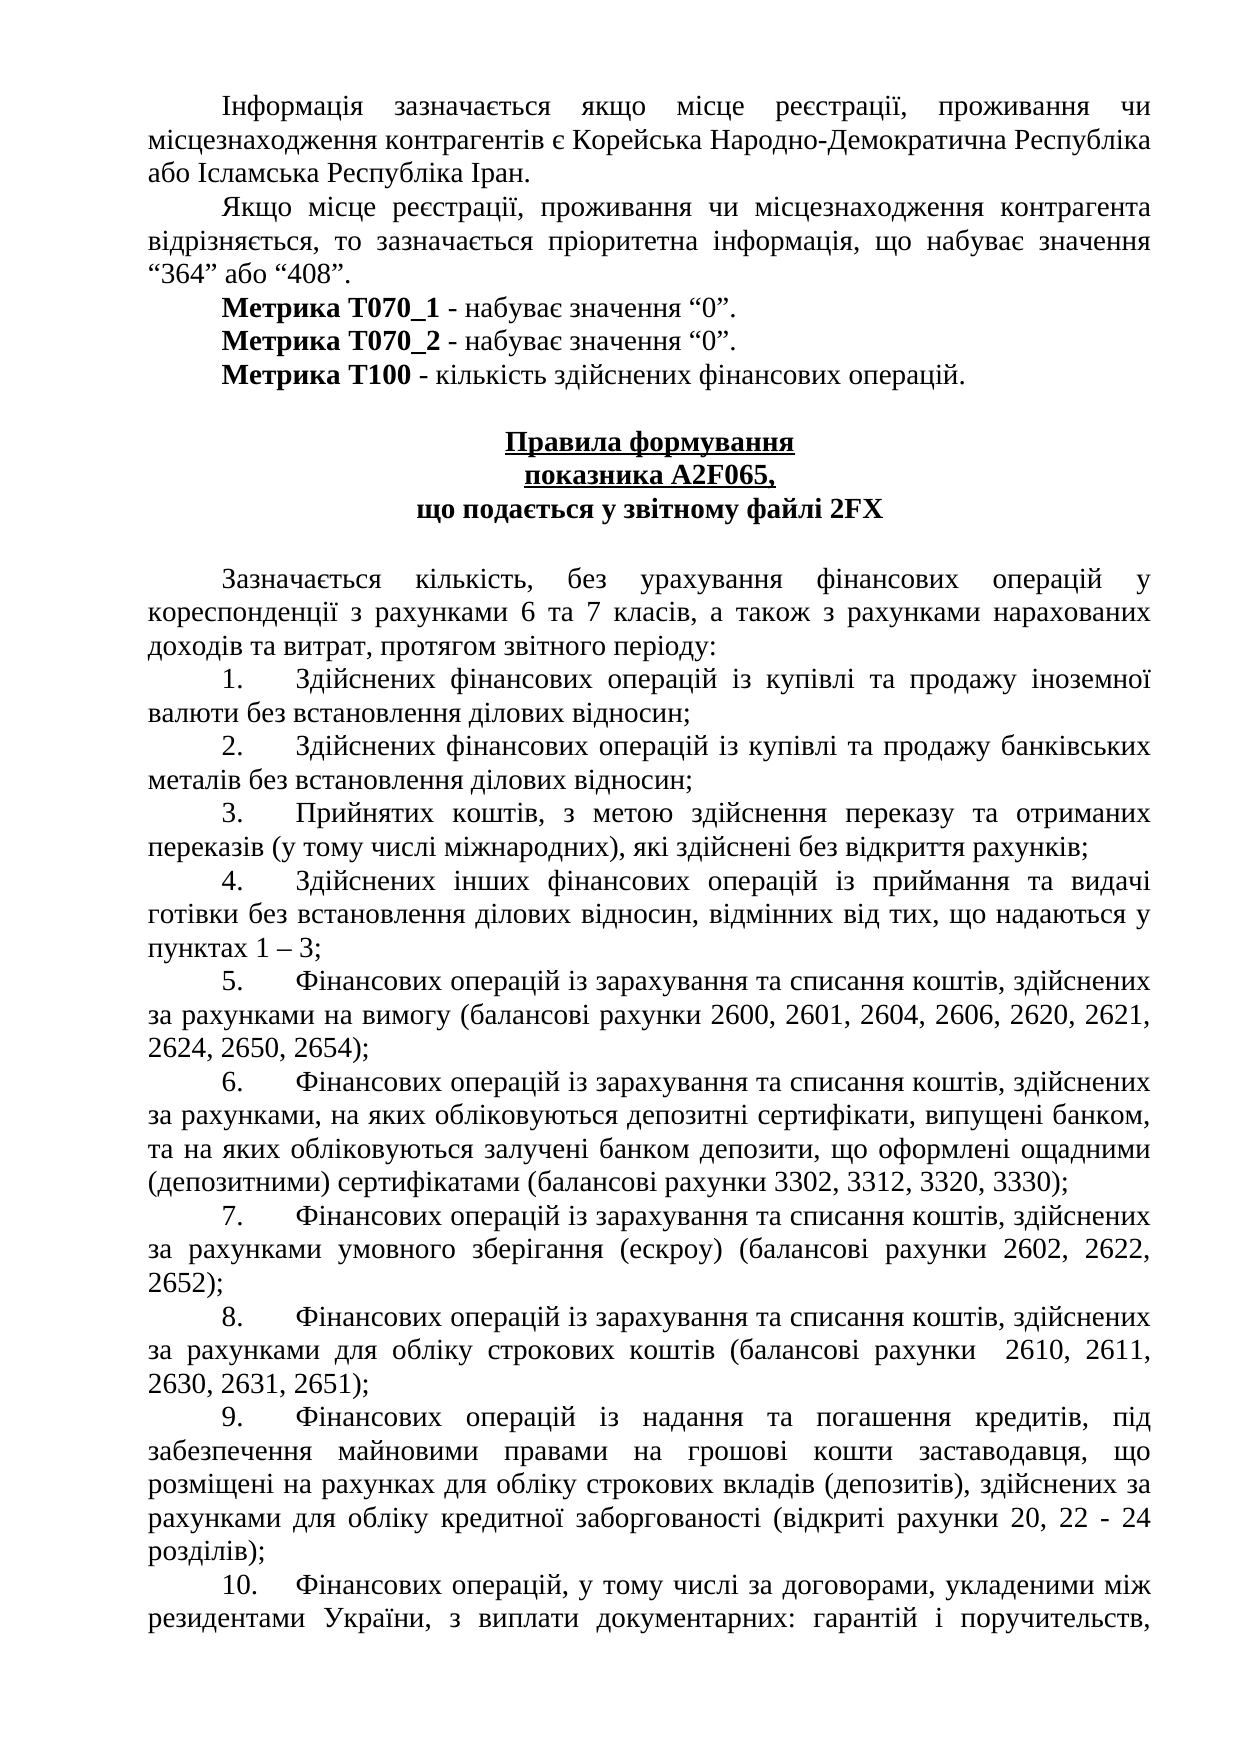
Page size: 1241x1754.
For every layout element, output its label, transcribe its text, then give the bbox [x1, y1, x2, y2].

list Здійснених інших фінансових операцій із приймання та видачі готівки без встановлення ділових відносин, відмінних від тих, що надаються у пунктах 1 – 3; [148, 863, 1152, 963]
text Метрика T100 - кількість здійснених фінансових операцій. [148, 357, 1152, 390]
list Фінансових операцій із зарахування та списання коштів, здійснених за рахунками на вимогу (балансові рахунки 2600, 2601, 2604, 2606, 2620, 2621, 2624, 2650, 2654); [148, 963, 1152, 1064]
list Фінансових операцій із зарахування та списання коштів, здійснених за рахунками для обліку строкових коштів (балансові рахунки 2610, 2611, 2630, 2631, 2651); [148, 1299, 1152, 1399]
text Правила формування [148, 424, 1152, 457]
text Зазначається кількість, без урахування фінансових операцій у кореспонденції з рахунками 6 та 7 класів, а також з рахунками нарахованих доходів та витрат, протягом звітного періоду: [148, 561, 1152, 661]
text Якщо місце реєстрації, проживання чи місцезнаходження контрагента відрізняється, то зазначається пріоритетна інформація, що набуває значення “364” або “408”. [148, 189, 1152, 290]
list Фінансових операцій із зарахування та списання коштів, здійснених за рахунками, на яких обліковуються депозитні сертифікати, випущені банком, та на яких обліковуються залучені банком депозити, що оформлені ощадними (депозитними) сертифікатами (балансові рахунки 3302, 3312, 3320, 3330); [148, 1064, 1152, 1198]
list Фінансових операцій із зарахування та списання коштів, здійснених за рахунками умовного зберігання (ескроу) (балансові рахунки 2602, 2622, 2652); [148, 1198, 1152, 1299]
text показника A2F065, [148, 457, 1152, 491]
text Метрика T070_2 - набуває значення “0”. [148, 323, 1152, 357]
list Прийнятих коштів, з метою здійснення переказу та отриманих переказів (у тому числі міжнародних), які здійснені без відкриття рахунків; [148, 796, 1152, 863]
list Здійснених фінансових операцій із купівлі та продажу банківських металів без встановлення ділових відносин; [148, 728, 1152, 796]
text Інформація зазначається якщо місце реєстрації, проживання чи місцезнаходження контрагентів є Корейська Народно-Демократична Республіка або Ісламська Республіка Іран. [148, 88, 1152, 189]
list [148, 1567, 1152, 1634]
list Фінансових операцій із надання та погашення кредитів, під забезпечення майновими правами на грошові кошти заставодавця, що розміщені на рахунках для обліку строкових вкладів (депозитів), здійснених за рахунками для обліку кредитної заборгованості (відкриті рахунки 20, 22 - 24 розділів); [148, 1399, 1152, 1567]
text що подається у звітному файлі 2FX [148, 491, 1152, 524]
list Здійснених фінансових операцій із купівлі та продажу іноземної валюти без встановлення ділових відносин; [148, 661, 1152, 728]
text Метрика T070_1 - набуває значення “0”. [148, 290, 1152, 323]
